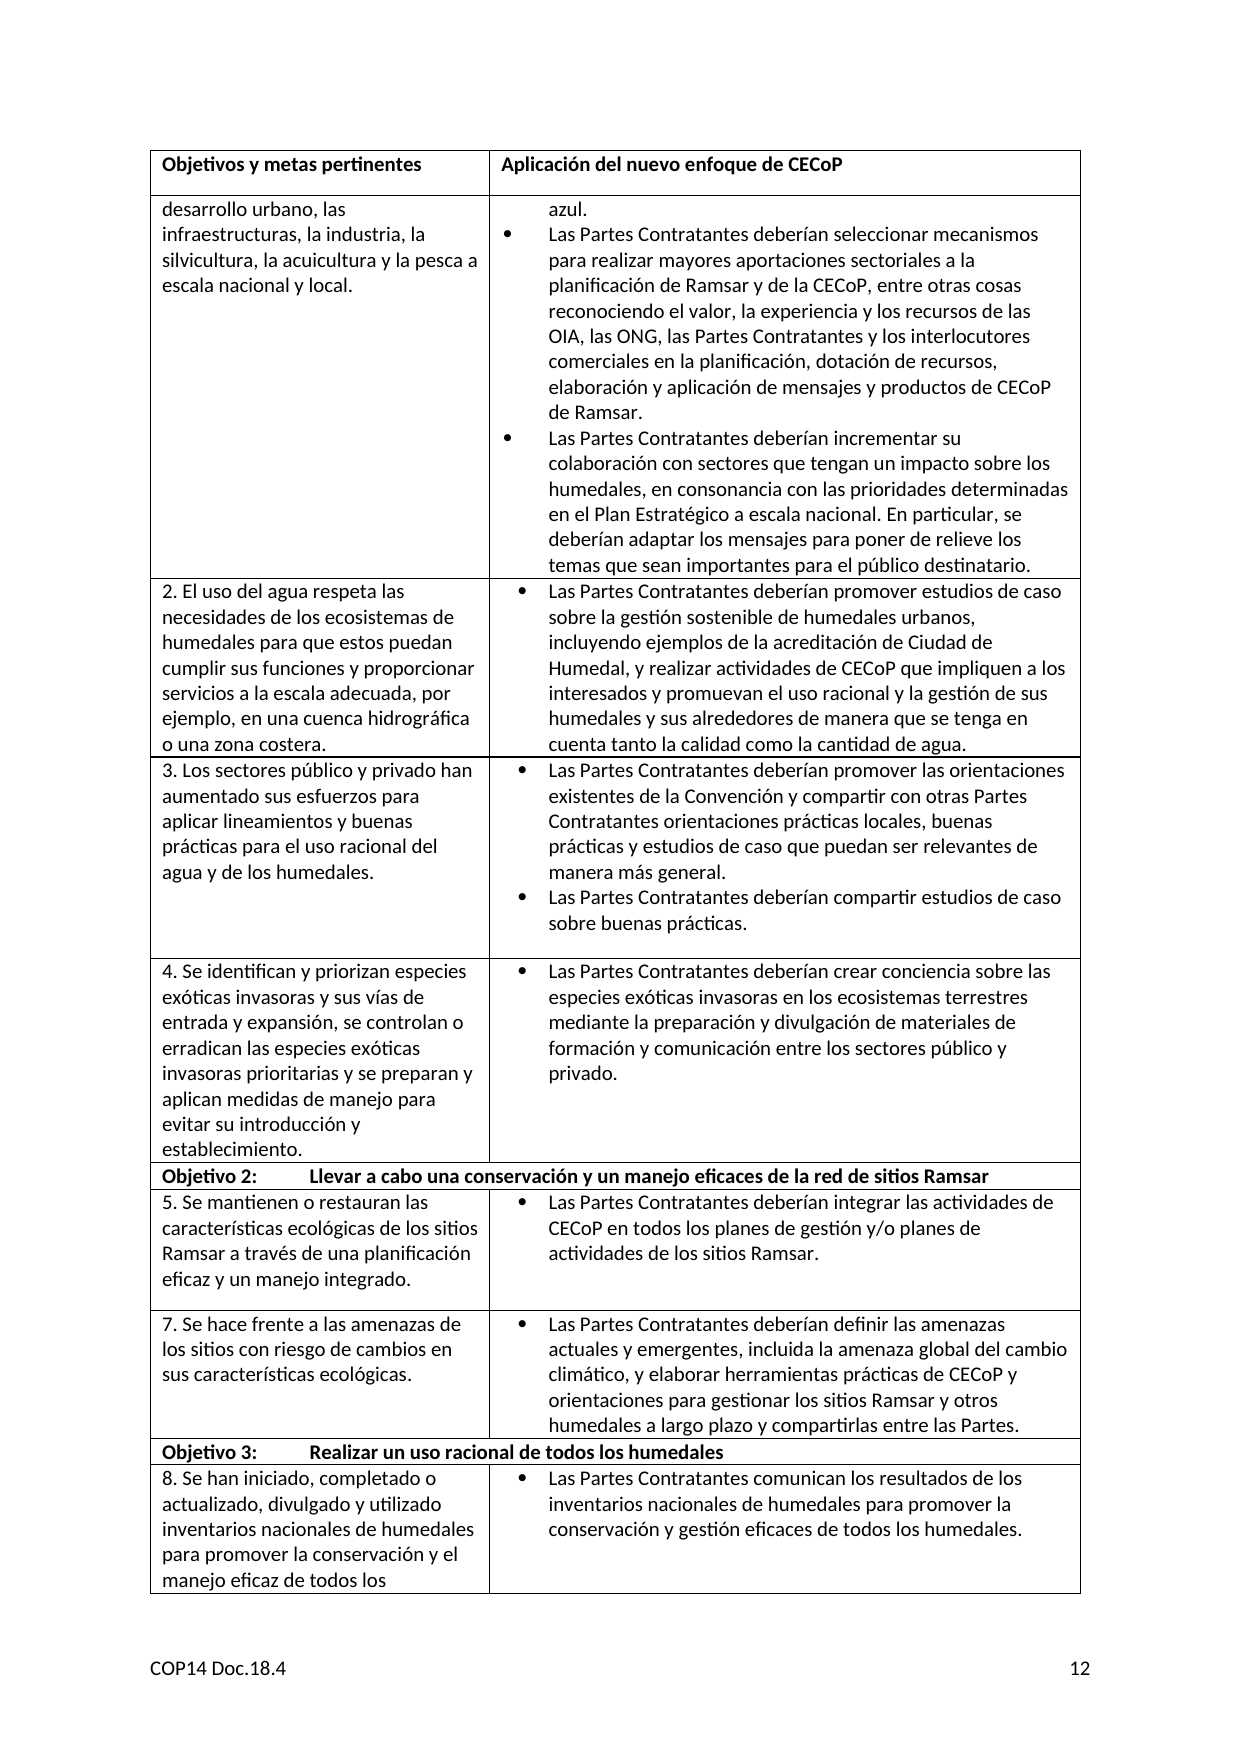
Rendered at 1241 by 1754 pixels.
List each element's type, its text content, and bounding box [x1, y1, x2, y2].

table_cell 4. Se identifican y priorizan especies exóticas invasoras y sus vías de entrada y expansión, se controlan o erradican las especies exóticas invasoras prioritarias y se preparan y aplican medidas de manejo para evitar su introducción y establecimiento. [151, 959, 489, 1162]
table_cell Las Partes Contratantes deberían promover estudios de caso sobre la gestión sostenible de humedales urbanos, incluyendo ejemplos de la acreditación de Ciudad de Humedal, y realizar actividades de CECoP que impliquen a los interesados y promuevan el uso racional y la gestión de sus humedales y sus alrededores de manera que se tenga en cuenta tanto la calidad como la cantidad de agua. [490, 579, 1080, 756]
table_cell 2. El uso del agua respeta las necesidades de los ecosistemas de humedales para que estos puedan cumplir sus funciones y proporcionar servicios a la escala adecuada, por ejemplo, en una cuenca hidrográfica o una zona costera. [151, 579, 489, 756]
table_cell Las Partes Contratantes deberían promover las orientaciones existentes de la Convención y compartir con otras Partes Contratantes orientaciones prácticas locales, buenas prácticas y estudios de caso que puedan ser relevantes de manera más general. Las Partes Contratantes deberían compartir estudios de caso sobre buenas prácticas. [490, 758, 1080, 958]
table_cell Objetivo 2: Llevar a cabo una conservación y un manejo eficaces de la red de sitios Ramsar [151, 1163, 1080, 1188]
table_cell 7. Se hace frente a las amenazas de los sitios con riesgo de cambios en sus características ecológicas. [151, 1311, 489, 1438]
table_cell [490, 196, 1080, 577]
table_cell 3. Los sectores público y privado han aumentado sus esfuerzos para aplicar lineamientos y buenas prácticas para el uso racional del agua y de los humedales. [151, 758, 489, 958]
table_cell Las Partes Contratantes deberían crear conciencia sobre las especies exóticas invasoras en los ecosistemas terrestres mediante la preparación y divulgación de materiales de formación y comunicación entre los sectores público y privado. [490, 959, 1080, 1162]
table_header Objetivos y metas pertinentes [151, 151, 489, 195]
table_cell Las Partes Contratantes deberían integrar las actividades de CECoP en todos los planes de gestión y/o planes de actividades de los sitios Ramsar. [490, 1190, 1080, 1310]
table_cell Objetivo 3: Realizar un uso racional de todos los humedales [151, 1439, 1080, 1464]
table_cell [151, 196, 489, 577]
table_cell 5. Se mantienen o restauran las características ecológicas de los sitios Ramsar a través de una planificación eficaz y un manejo integrado. [151, 1190, 489, 1310]
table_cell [490, 1465, 1080, 1592]
table_cell Las Partes Contratantes deberían definir las amenazas actuales y emergentes, incluida la amenaza global del cambio climático, y elaborar herramientas prácticas de CECoP y orientaciones para gestionar los sitios Ramsar y otros humedales a largo plazo y compartirlas entre las Partes. [490, 1311, 1080, 1438]
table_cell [151, 1465, 489, 1592]
table_header Aplicación del nuevo enfoque de CECoP [490, 151, 1080, 195]
